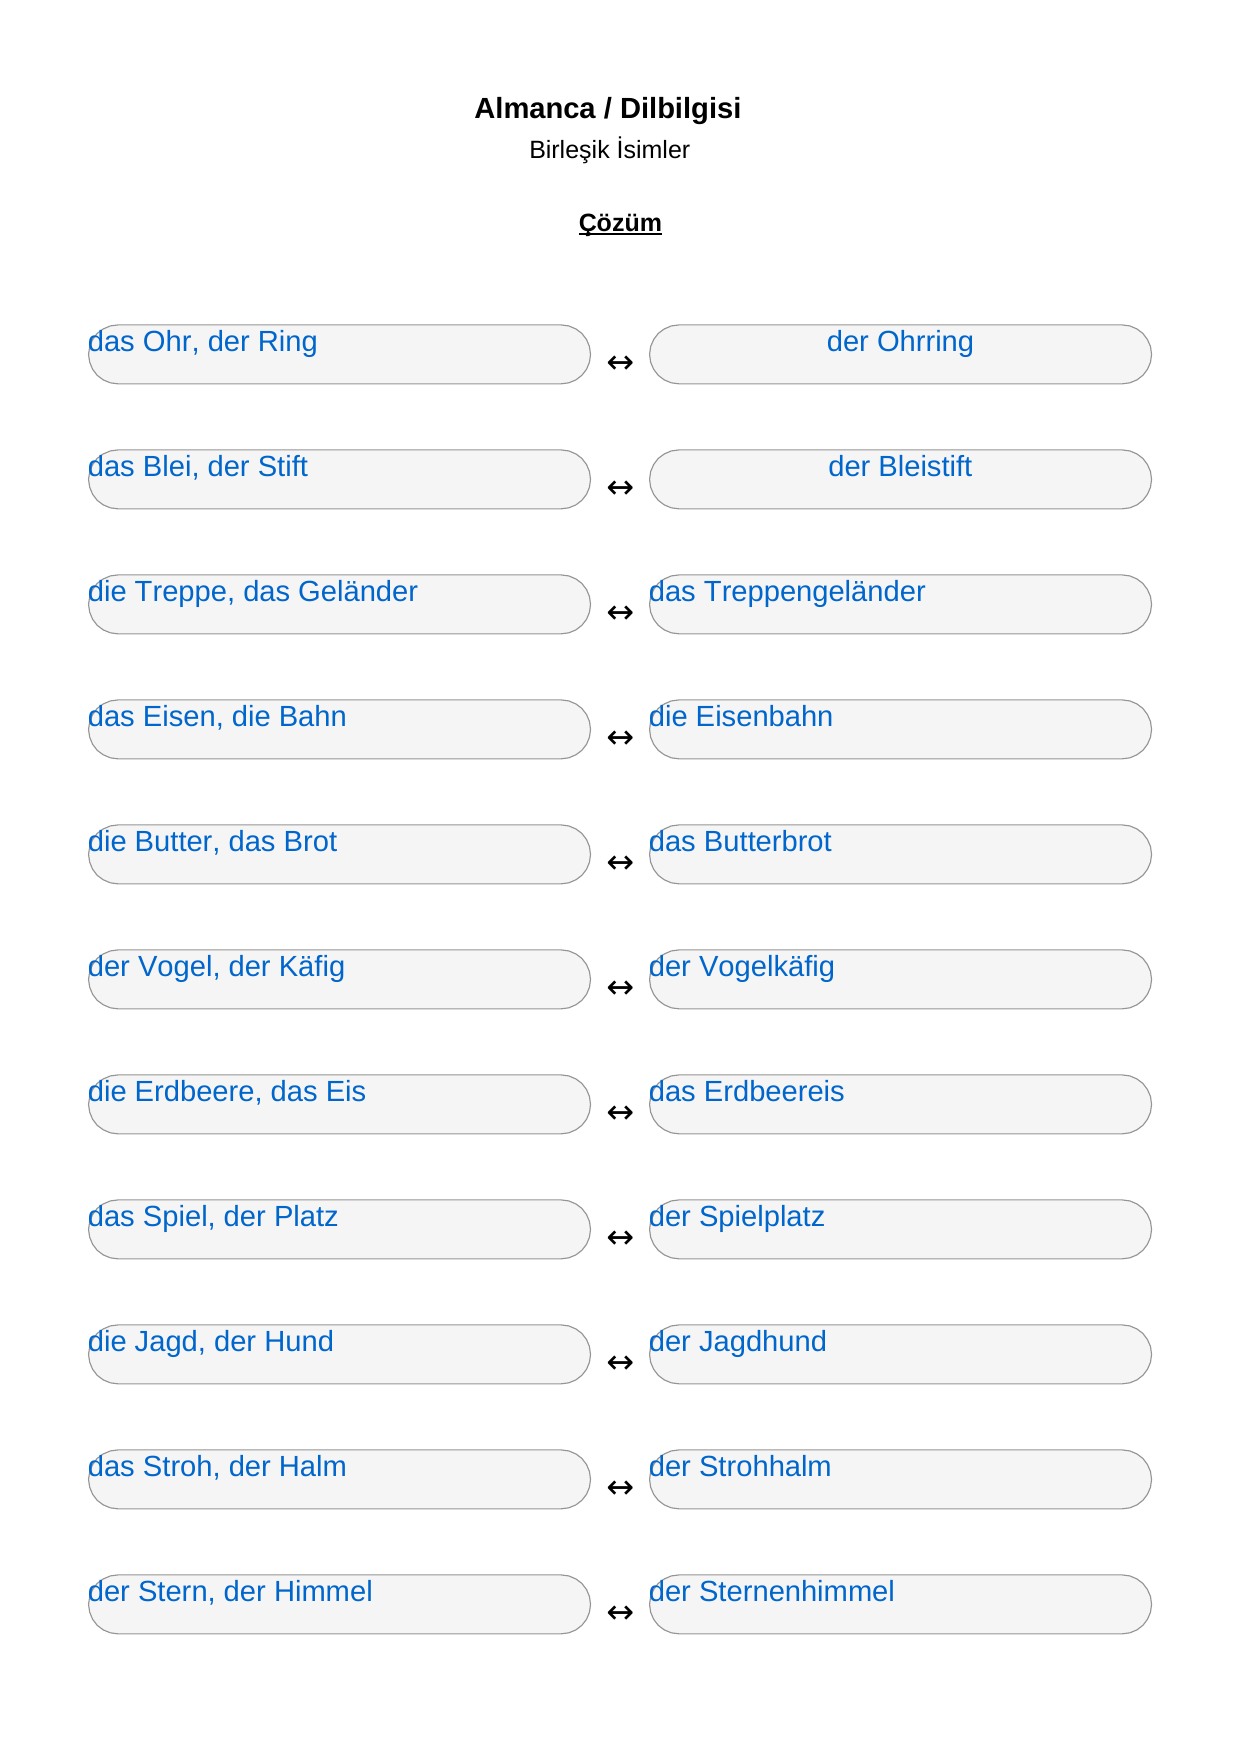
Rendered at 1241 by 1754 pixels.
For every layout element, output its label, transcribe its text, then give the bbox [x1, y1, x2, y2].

text ↔ [77, 1462, 1163, 1508]
text ↔ [77, 712, 1163, 758]
text ↔ [77, 587, 1163, 633]
text ↔ [77, 1212, 1163, 1258]
text ↔ [77, 962, 1163, 1008]
text ↔ [77, 462, 1163, 508]
text Çözüm [558, 208, 682, 237]
text ↔ [77, 1587, 1163, 1633]
subtitle ↔ [77, 337, 1163, 383]
text ↔ [77, 1337, 1163, 1383]
text ↔ [77, 1087, 1163, 1133]
text ↔ [77, 837, 1163, 883]
